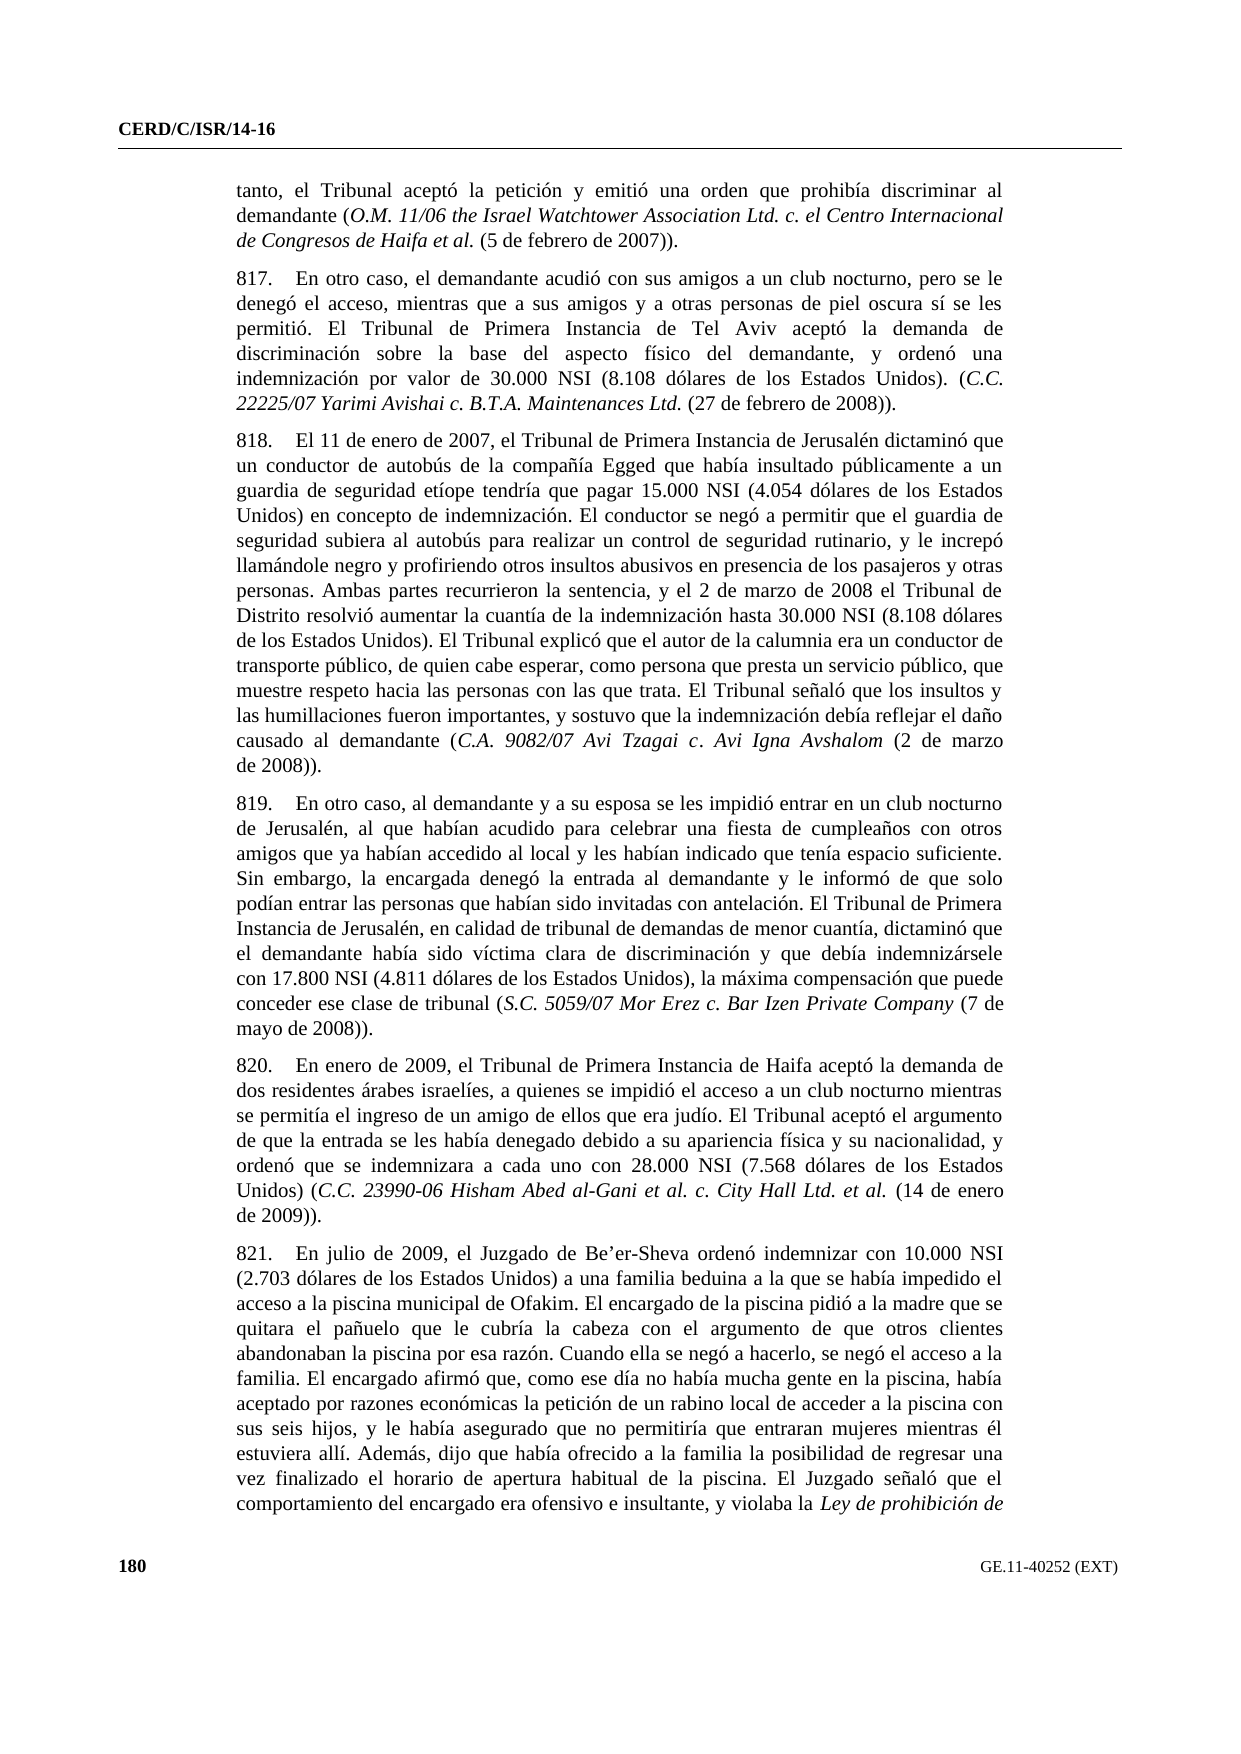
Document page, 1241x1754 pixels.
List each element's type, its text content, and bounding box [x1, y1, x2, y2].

text 818. El 11 de enero de 2007, el Tribunal de Primera Instancia de Jerusalén dictaminó que un conductor de autobús de la compañía Egged que había insultado públicamente a un guardia de seguridad etíope tendría que pagar 15.000 NSI (4.054 dólares de los Estados Unidos) en concepto de indemnización. El conductor se negó a permitir que el guardia de seguridad subiera al autobús para realizar un control de seguridad rutinario, y le increpó llamándole negro y profiriendo otros insultos abusivos en presencia de los pasajeros y otras personas. Ambas partes recurrieron la sentencia, y el 2 de marzo de 2008 el Tribunal de Distrito resolvió aumentar la cuantía de la indemnización hasta 30.000 NSI (8.108 dólares de los Estados Unidos). El Tribunal explicó que el autor de la calumnia era un conductor de transporte público, de quien cabe esperar, como persona que presta un servicio público, que muestre respeto hacia las personas con las que trata. El Tribunal señaló que los insultos y las humillaciones fueron importantes, y sostuvo que la indemnización debía reflejar el daño causado al demandante (C.A. 9082/07 Avi Tzagai c. Avi Igna Avshalom (2 de marzo de 2008)). [236, 427, 1004, 777]
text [236, 177, 1004, 252]
text 817. En otro caso, el demandante acudió con sus amigos a un club nocturno, pero se le denegó el acceso, mientras que a sus amigos y a otras personas de piel oscura sí se les permitió. El Tribunal de Primera Instancia de Tel Aviv aceptó la demanda de discriminación sobre la base del aspecto físico del demandante, y ordenó una indemnización por valor de 30.000 NSI (8.108 dólares de los Estados Unidos). (C.C. 22225/07 Yarimi Avishai c. B.T.A. Maintenances Ltd. (27 de febrero de 2008)). [236, 265, 1004, 415]
text 820. En enero de 2009, el Tribunal de Primera Instancia de Haifa aceptó la demanda de dos residentes árabes israelíes, a quienes se impidió el acceso a un club nocturno mientras se permitía el ingreso de un amigo de ellos que era judío. El Tribunal aceptó el argumento de que la entrada se les había denegado debido a su apariencia física y su nacionalidad, y ordenó que se indemnizara a cada uno con 28.000 NSI (7.568 dólares de los Estados Unidos) (C.C. 23990-06 Hisham Abed al-Gani et al. c. City Hall Ltd. et al. (14 de enero de 2009)). [236, 1052, 1004, 1227]
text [236, 1240, 1004, 1515]
text 819. En otro caso, al demandante y a su esposa se les impidió entrar en un club nocturno de Jerusalén, al que habían acudido para celebrar una fiesta de cumpleaños con otros amigos que ya habían accedido al local y les habían indicado que tenía espacio suficiente. Sin embargo, la encargada denegó la entrada al demandante y le informó de que solo podían entrar las personas que habían sido invitadas con antelación. El Tribunal de Primera Instancia de Jerusalén, en calidad de tribunal de demandas de menor cuantía, dictaminó que el demandante había sido víctima clara de discriminación y que debía indemnizársele con 17.800 NSI (4.811 dólares de los Estados Unidos), la máxima compensación que puede conceder ese clase de tribunal (S.C. 5059/07 Mor Erez c. Bar Izen Private Company (7 de mayo de 2008)). [236, 790, 1004, 1040]
